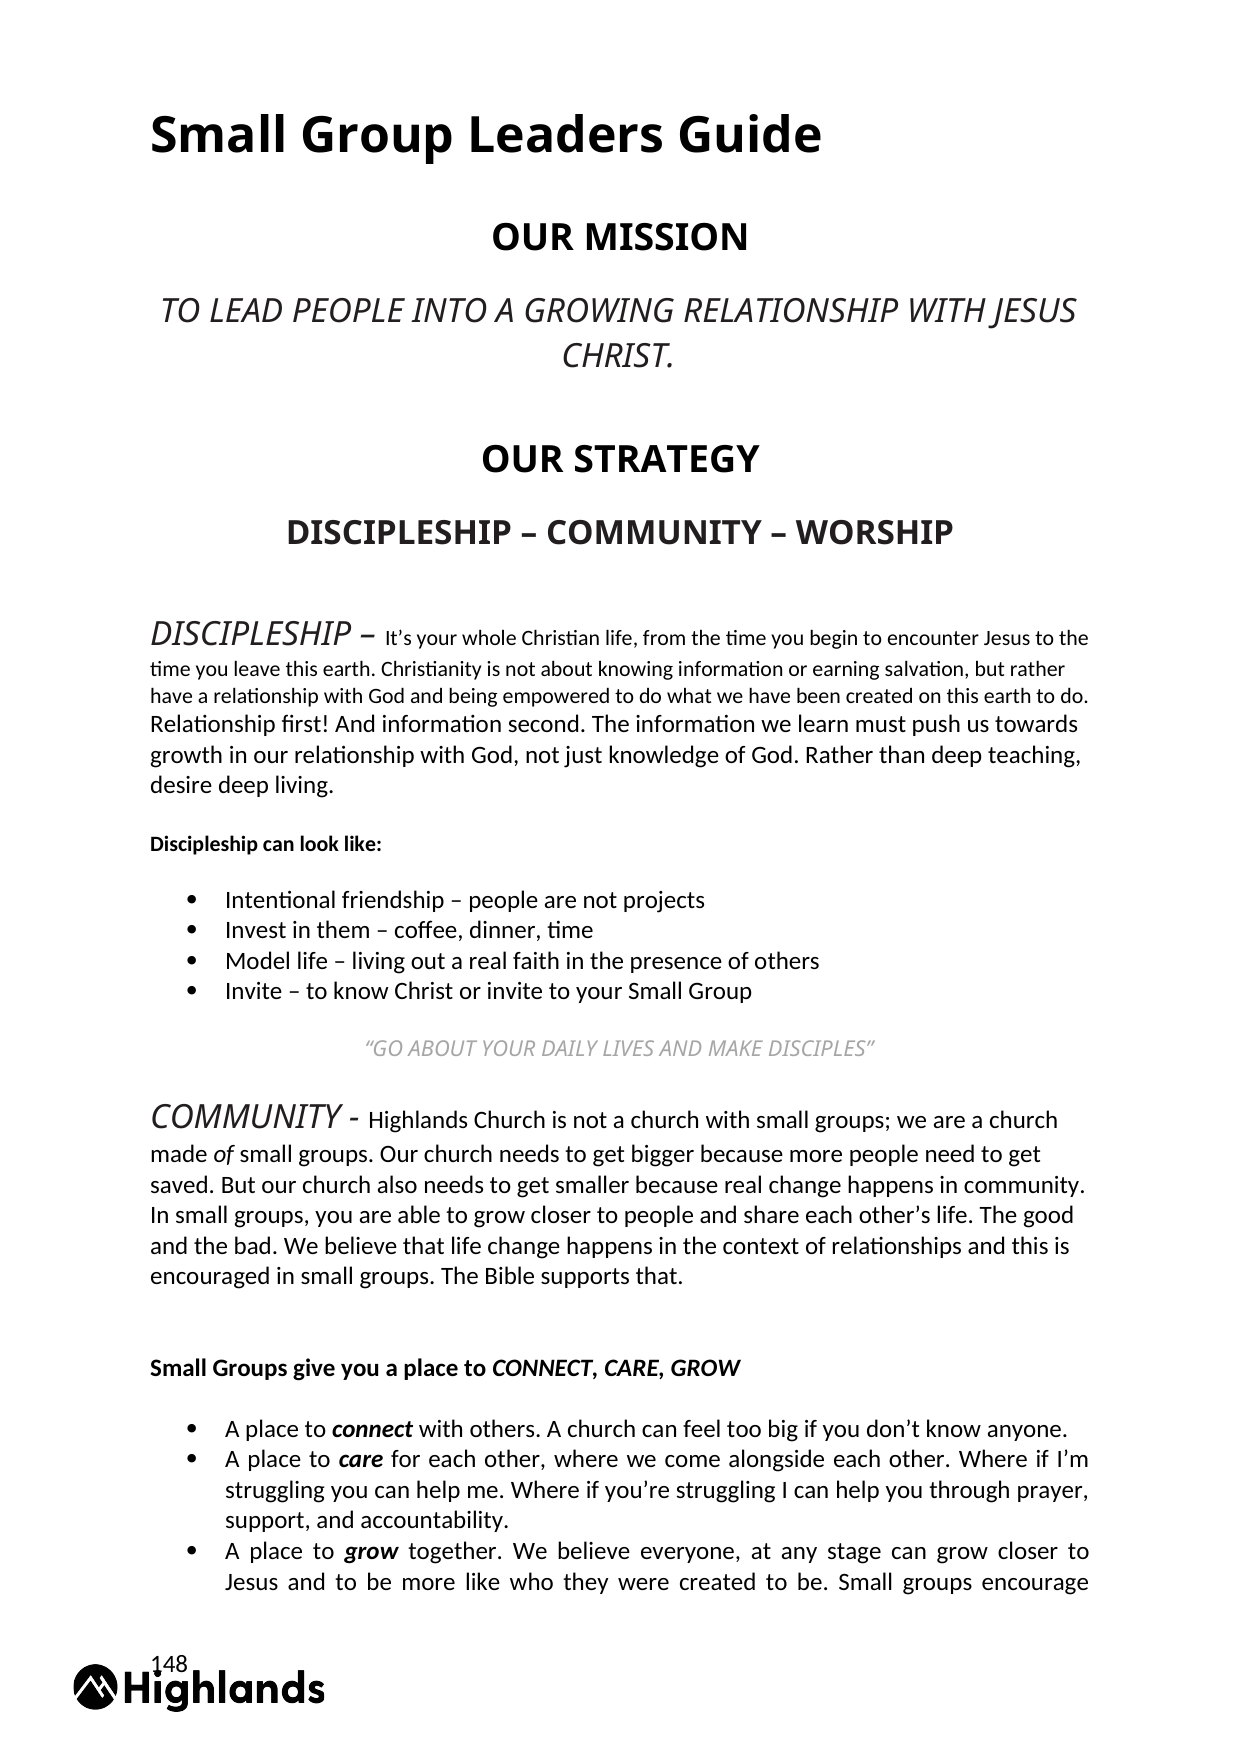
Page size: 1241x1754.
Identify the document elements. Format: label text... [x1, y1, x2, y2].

text Our mission [150, 210, 1090, 261]
text COMMUNITY - Highlands Church is not a church with small groups; we are a church made of small groups. Our church needs to get bigger because more people need to get saved. But our church also needs to get smaller because real change happens in community. In small groups, you are able to grow closer to people and share each other’s life. The good and the bad. We believe that life change happens in the context of relationships and this is encouraged in small groups. The Bible supports that. [150, 1093, 1090, 1291]
list Invite – to know Christ or invite to your Small Group [187, 976, 1090, 1006]
list Intentional friendship – people are not projects [187, 884, 1090, 914]
list Invest in them – coffee, dinner, time [187, 914, 1090, 945]
text Relationship first! And information second. The information we learn must push us towards growth in our relationship with God, not just knowledge of God. Rather than deep teaching, desire deep living. [150, 708, 1090, 800]
text “Go about your daily lives and make disciples” [150, 1033, 1090, 1062]
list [187, 1535, 1090, 1596]
text To lead people into a growing relationship with Jesus Christ. [150, 286, 1090, 377]
picture [73, 1664, 325, 1712]
text Discipleship can look like: [150, 831, 1090, 857]
list A place to care for each other, where we come alongside each other. Where if I’m struggling you can help me. Where if you’re struggling I can help you through prayer, support, and accountability. [187, 1444, 1090, 1535]
text DISCIPLESHIP – community – worship [150, 509, 1090, 554]
text Small Groups give you a place to CONNECT, CARE, GROW [150, 1352, 1090, 1383]
list A place to connect with others. A church can feel too big if you don’t know anyone. [187, 1413, 1090, 1444]
text Discipleship – It’s your whole Christian life, from the time you begin to encounter Jesus to the time you leave this earth. Christianity is not about knowing information or earning salvation, but rather have a relationship with God and being empowered to do what we have been created on this earth to do. [150, 610, 1090, 708]
text Small Group Leaders Guide [150, 99, 1090, 167]
text OUR STRATEGY [150, 433, 1090, 484]
list Model life – living out a real faith in the presence of others [187, 945, 1090, 976]
